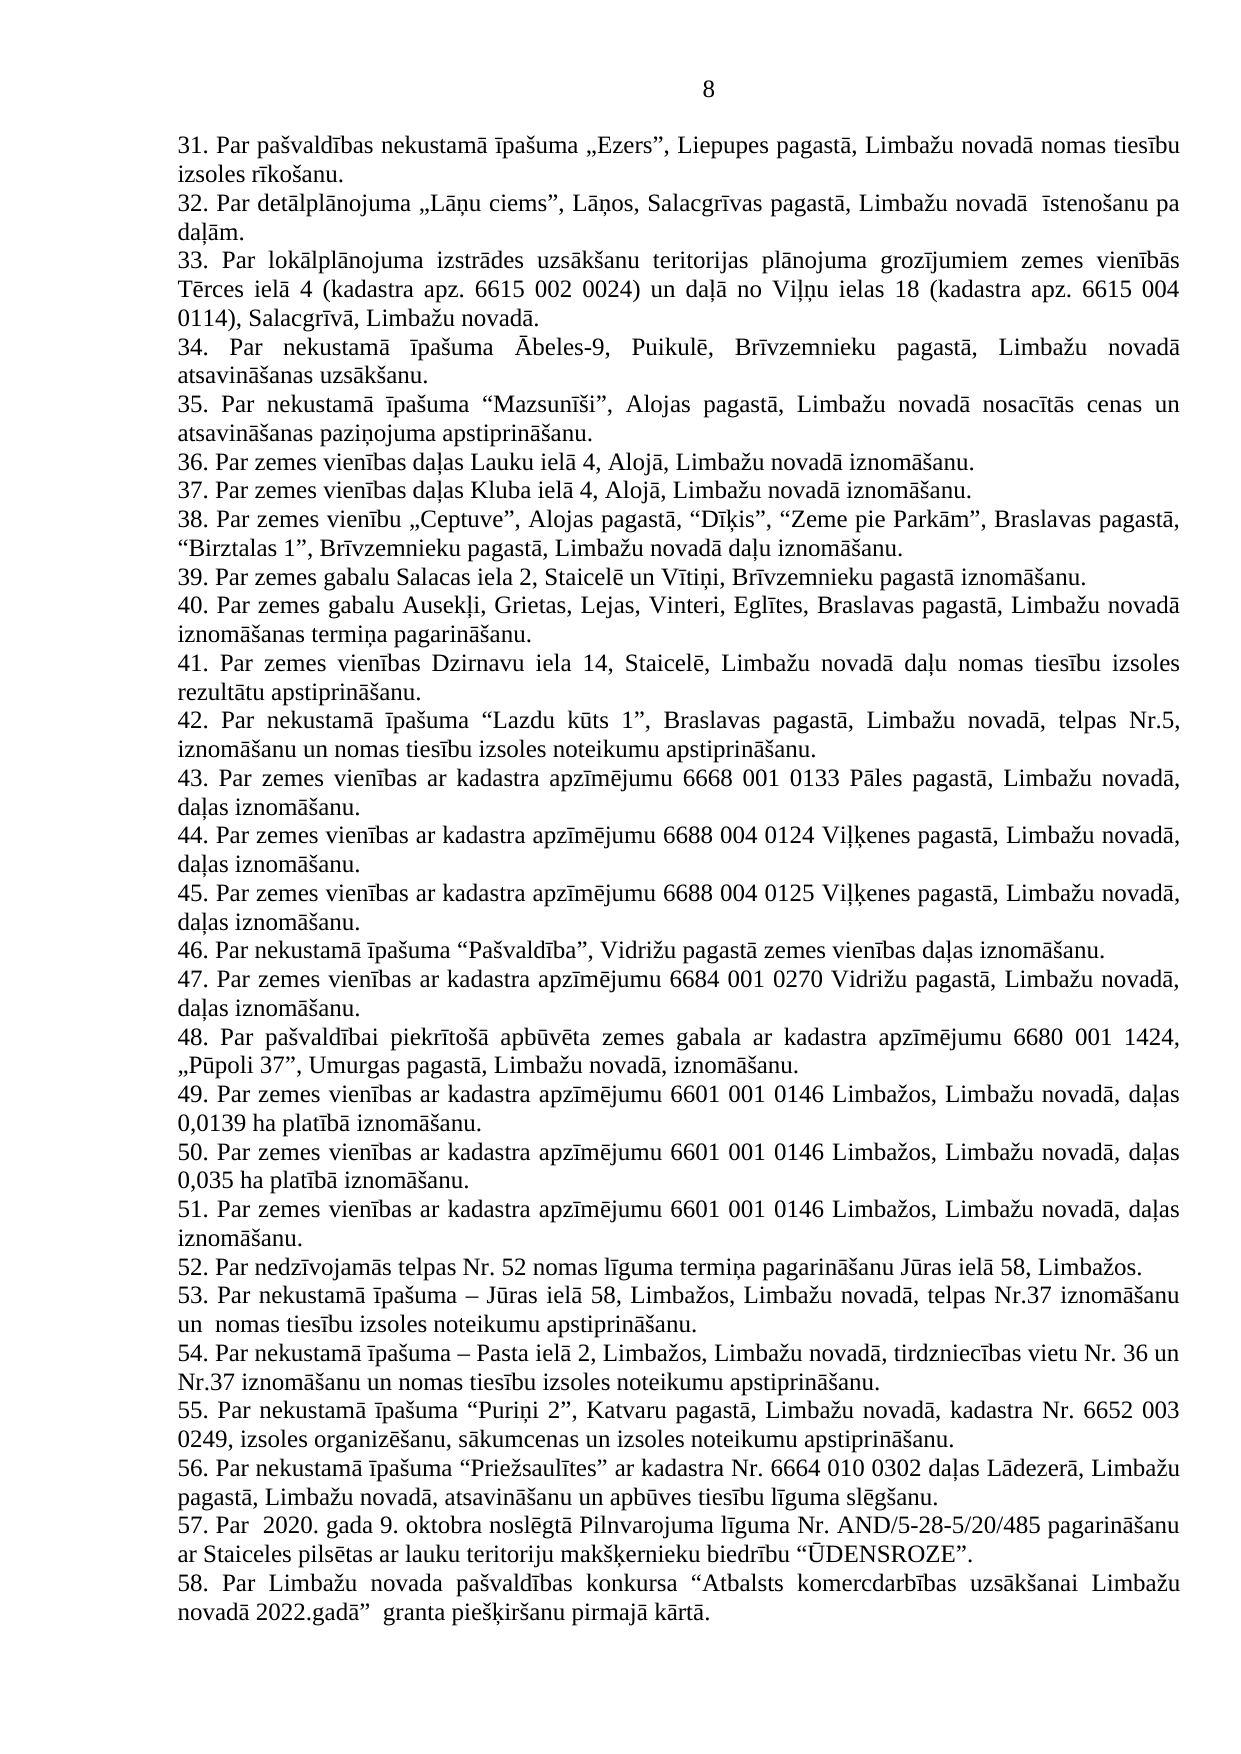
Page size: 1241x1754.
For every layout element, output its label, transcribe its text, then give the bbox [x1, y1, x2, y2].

text 42. Par nekustamā īpašuma “Lazdu kūts 1”, Braslavas pagastā, Limbažu novadā, telpas Nr.5, iznomāšanu un nomas tiesību izsoles noteikumu apstiprināšanu. [177, 706, 1181, 763]
text 39. Par zemes gabalu Salacas iela 2, Staicelē un Vītiņi, Brīvzemnieku pagastā iznomāšanu. [177, 562, 1181, 591]
text 38. Par zemes vienību „Ceptuve”, Alojas pagastā, “Dīķis”, “Zeme pie Parkām”, Braslavas pagastā, “Birztalas 1”, Brīvzemnieku pagastā, Limbažu novadā daļu iznomāšanu. [177, 504, 1181, 562]
text 49. Par zemes vienības ar kadastra apzīmējumu 6601 001 0146 Limbažos, Limbažu novadā, daļas 0,0139 ha platībā iznomāšanu. [177, 1079, 1181, 1137]
text 45. Par zemes vienības ar kadastra apzīmējumu 6688 004 0125 Viļķenes pagastā, Limbažu novadā, daļas iznomāšanu. [177, 878, 1181, 936]
text 53. Par nekustamā īpašuma – Jūras ielā 58, Limbažos, Limbažu novadā, telpas Nr.37 iznomāšanu un nomas tiesību izsoles noteikumu apstiprināšanu. [177, 1281, 1181, 1338]
text 54. Par nekustamā īpašuma – Pasta ielā 2, Limbažos, Limbažu novadā, tirdzniecības vietu Nr. 36 un Nr.37 iznomāšanu un nomas tiesību izsoles noteikumu apstiprināšanu. [177, 1338, 1181, 1396]
text 48. Par pašvaldībai piekrītošā apbūvēta zemes gabala ar kadastra apzīmējumu 6680 001 1424, „Pūpoli 37”, Umurgas pagastā, Limbažu novadā, iznomāšanu. [177, 1022, 1181, 1079]
text 51. Par zemes vienības ar kadastra apzīmējumu 6601 001 0146 Limbažos, Limbažu novadā, daļas iznomāšanu. [177, 1194, 1181, 1252]
text 58. Par Limbažu novada pašvaldības konkursa “Atbalsts komercdarbības uzsākšanai Limbažu novadā 2022.gadā” granta piešķiršanu pirmajā kārtā. [177, 1568, 1181, 1626]
text 34. Par nekustamā īpašuma Ābeles-9, Puikulē, Brīvzemnieku pagastā, Limbažu novadā atsavināšanas uzsākšanu. [177, 332, 1181, 389]
text 32. Par detālplānojuma „Lāņu ciems”, Lāņos, Salacgrīvas pagastā, Limbažu novadā īstenošanu pa daļām. [177, 188, 1181, 246]
text 57. Par 2020. gada 9. oktobra noslēgtā Pilnvarojuma līguma Nr. AND/5-28-5/20/485 pagarināšanu ar Staiceles pilsētas ar lauku teritoriju makšķernieku biedrību “ŪDENSROZE”. [177, 1511, 1181, 1568]
text 47. Par zemes vienības ar kadastra apzīmējumu 6684 001 0270 Vidrižu pagastā, Limbažu novadā, daļas iznomāšanu. [177, 964, 1181, 1022]
text 52. Par nedzīvojamās telpas Nr. 52 nomas līguma termiņa pagarināšanu Jūras ielā 58, Limbažos. [177, 1252, 1181, 1281]
text 41. Par zemes vienības Dzirnavu iela 14, Staicelē, Limbažu novadā daļu nomas tiesību izsoles rezultātu apstiprināšanu. [177, 648, 1181, 706]
text 37. Par zemes vienības daļas Kluba ielā 4, Alojā, Limbažu novadā iznomāšanu. [177, 476, 1181, 504]
text 46. Par nekustamā īpašuma “Pašvaldība”, Vidrižu pagastā zemes vienības daļas iznomāšanu. [177, 936, 1181, 964]
text 56. Par nekustamā īpašuma “Priežsaulītes” ar kadastra Nr. 6664 010 0302 daļas Lādezerā, Limbažu pagastā, Limbažu novadā, atsavināšanu un apbūves tiesību līguma slēgšanu. [177, 1453, 1181, 1511]
text 55. Par nekustamā īpašuma “Puriņi 2”, Katvaru pagastā, Limbažu novadā, kadastra Nr. 6652 003 0249, izsoles organizēšanu, sākumcenas un izsoles noteikumu apstiprināšanu. [177, 1396, 1181, 1453]
text 35. Par nekustamā īpašuma “Mazsunīši”, Alojas pagastā, Limbažu novadā nosacītās cenas un atsavināšanas paziņojuma apstiprināšanu. [177, 389, 1181, 447]
text 50. Par zemes vienības ar kadastra apzīmējumu 6601 001 0146 Limbažos, Limbažu novadā, daļas 0,035 ha platībā iznomāšanu. [177, 1137, 1181, 1194]
text 44. Par zemes vienības ar kadastra apzīmējumu 6688 004 0124 Viļķenes pagastā, Limbažu novadā, daļas iznomāšanu. [177, 821, 1181, 878]
text 33. Par lokālplānojuma izstrādes uzsākšanu teritorijas plānojuma grozījumiem zemes vienībās Tērces ielā 4 (kadastra apz. 6615 002 0024) un daļā no Viļņu ielas 18 (kadastra apz. 6615 004 0114), Salacgrīvā, Limbažu novadā. [177, 246, 1181, 332]
text 31. Par pašvaldības nekustamā īpašuma „Ezers”, Liepupes pagastā, Limbažu novadā nomas tiesību izsoles rīkošanu. [177, 131, 1181, 188]
text 40. Par zemes gabalu Ausekļi, Grietas, Lejas, Vinteri, Eglītes, Braslavas pagastā, Limbažu novadā iznomāšanas termiņa pagarināšanu. [177, 591, 1181, 648]
text 36. Par zemes vienības daļas Lauku ielā 4, Alojā, Limbažu novadā iznomāšanu. [177, 447, 1181, 476]
text 43. Par zemes vienības ar kadastra apzīmējumu 6668 001 0133 Pāles pagastā, Limbažu novadā, daļas iznomāšanu. [177, 763, 1181, 821]
